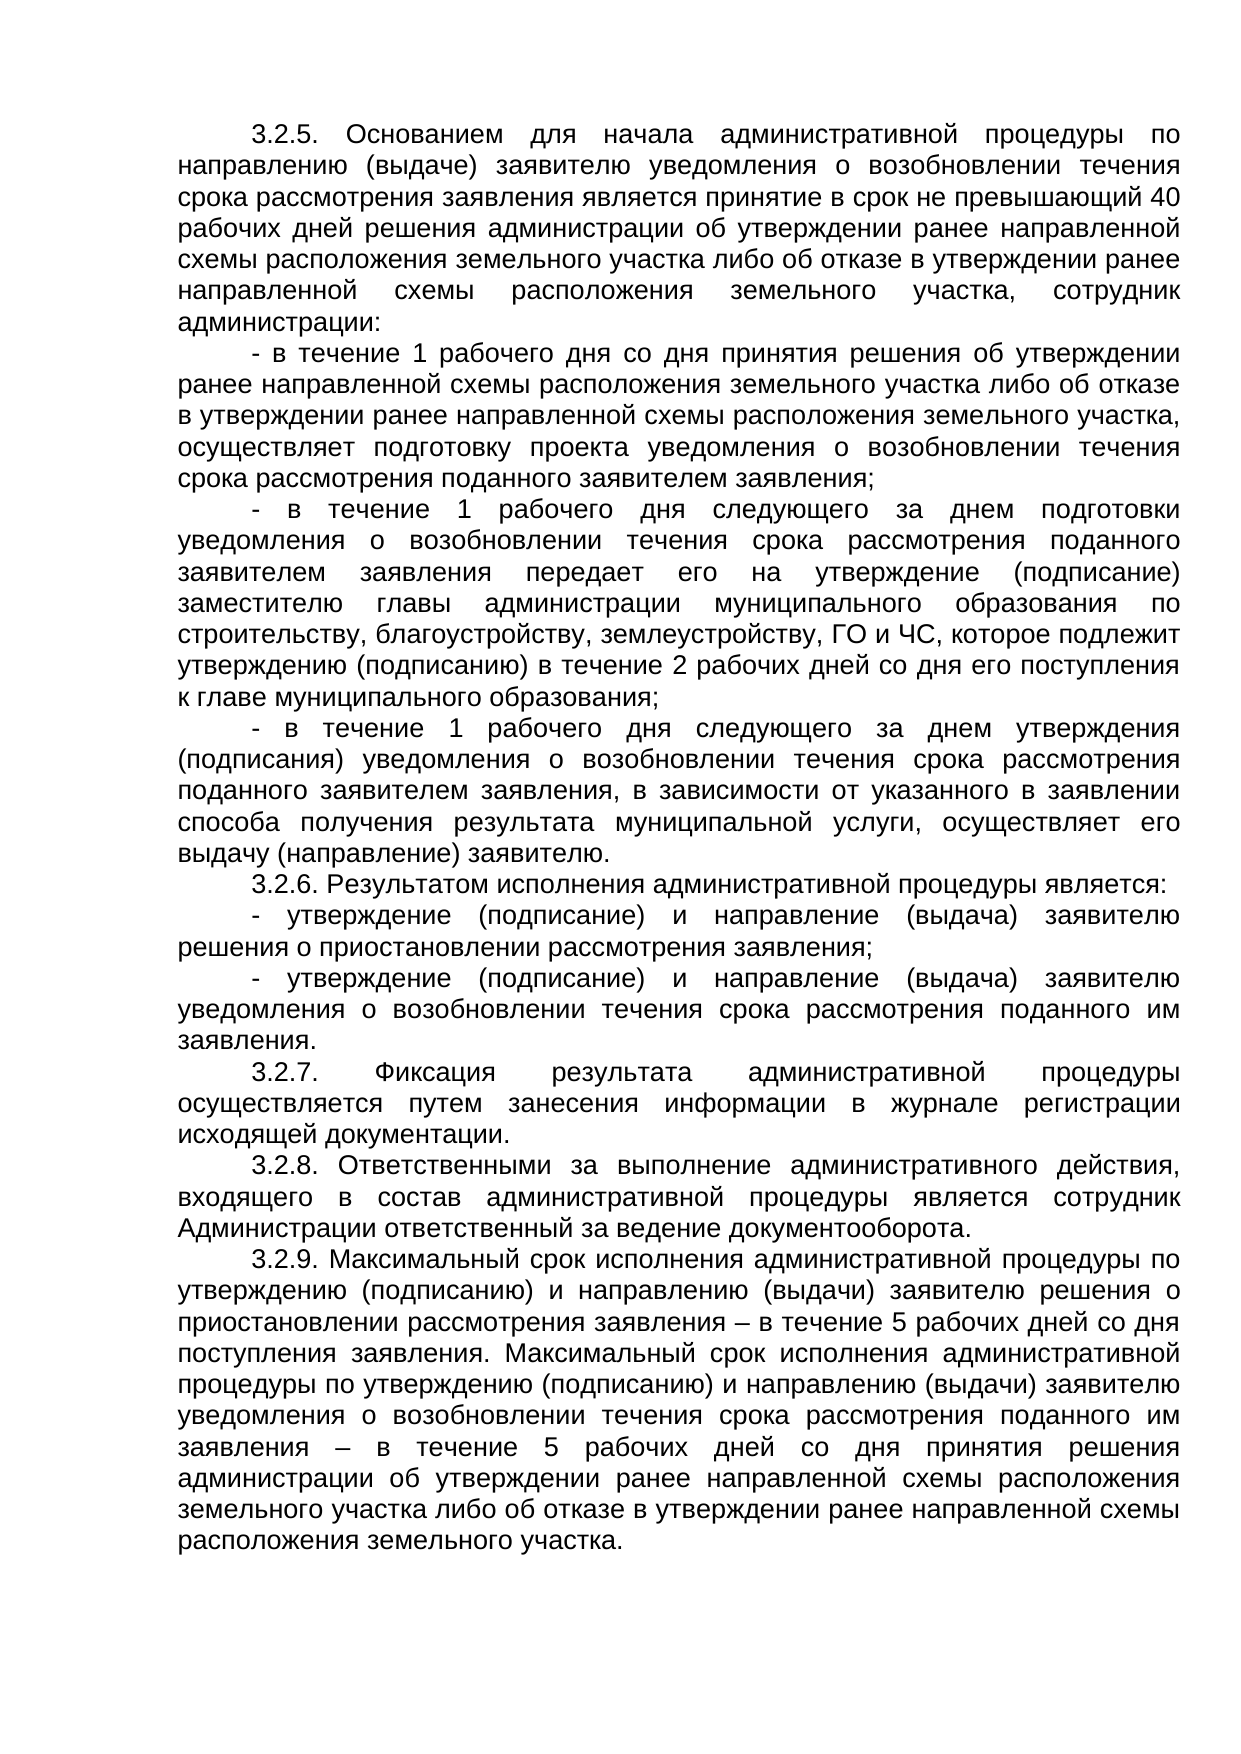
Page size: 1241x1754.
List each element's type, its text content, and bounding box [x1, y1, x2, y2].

text - в течение 1 рабочего дня со дня принятия решения об утверждении ранее направленной схемы расположения земельного участка либо об отказе в утверждении ранее направленной схемы расположения земельного участка, осуществляет подготовку проекта уведомления о возобновлении течения срока рассмотрения поданного заявителем заявления; [177, 337, 1181, 493]
text 3.2.6. Результатом исполнения административной процедуры является: [177, 868, 1181, 899]
text - в течение 1 рабочего дня следующего за днем подготовки уведомления о возобновлении течения срока рассмотрения поданного заявителем заявления передает его на утверждение (подписание) заместителю главы администрации муниципального образования по строительству, благоустройству, землеустройству, ГО и ЧС, которое подлежит утверждению (подписанию) в течение 2 рабочих дней со дня его поступления к главе муниципального образования; [177, 493, 1181, 712]
text - в течение 1 рабочего дня следующего за днем утверждения (подписания) уведомления о возобновлении течения срока рассмотрения поданного заявителем заявления, в зависимости от указанного в заявлении способа получения результата муниципальной услуги, осуществляет его выдачу (направление) заявителю. [177, 712, 1181, 868]
text - утверждение (подписание) и направление (выдача) заявителю уведомления о возобновлении течения срока рассмотрения поданного им заявления. [177, 962, 1181, 1056]
text - утверждение (подписание) и направление (выдача) заявителю решения о приостановлении рассмотрения заявления; [177, 899, 1181, 962]
text 3.2.7. Фиксация результата административной процедуры осуществляется путем занесения информации в журнале регистрации исходящей документации. [177, 1056, 1181, 1149]
text 3.2.9. Максимальный срок исполнения административной процедуры по утверждению (подписанию) и направлению (выдачи) заявителю решения о приостановлении рассмотрения заявления – в течение 5 рабочих дней со дня поступления заявления. Максимальный срок исполнения административной процедуры по утверждению (подписанию) и направлению (выдачи) заявителю уведомления о возобновлении течения срока рассмотрения поданного им заявления – в течение 5 рабочих дней со дня принятия решения администрации об утверждении ранее направленной схемы расположения земельного участка либо об отказе в утверждении ранее направленной схемы расположения земельного участка. [177, 1243, 1181, 1556]
text 3.2.8. Ответственными за выполнение административного действия, входящего в состав административной процедуры является сотрудник Администрации ответственный за ведение документооборота. [177, 1149, 1181, 1243]
text 3.2.5. Основанием для начала административной процедуры по направлению (выдаче) заявителю уведомления о возобновлении течения срока рассмотрения заявления является принятие в срок не превышающий 40 рабочих дней решения администрации об утверждении ранее направленной схемы расположения земельного участка либо об отказе в утверждении ранее направленной схемы расположения земельного участка, сотрудник администрации: [177, 118, 1181, 337]
